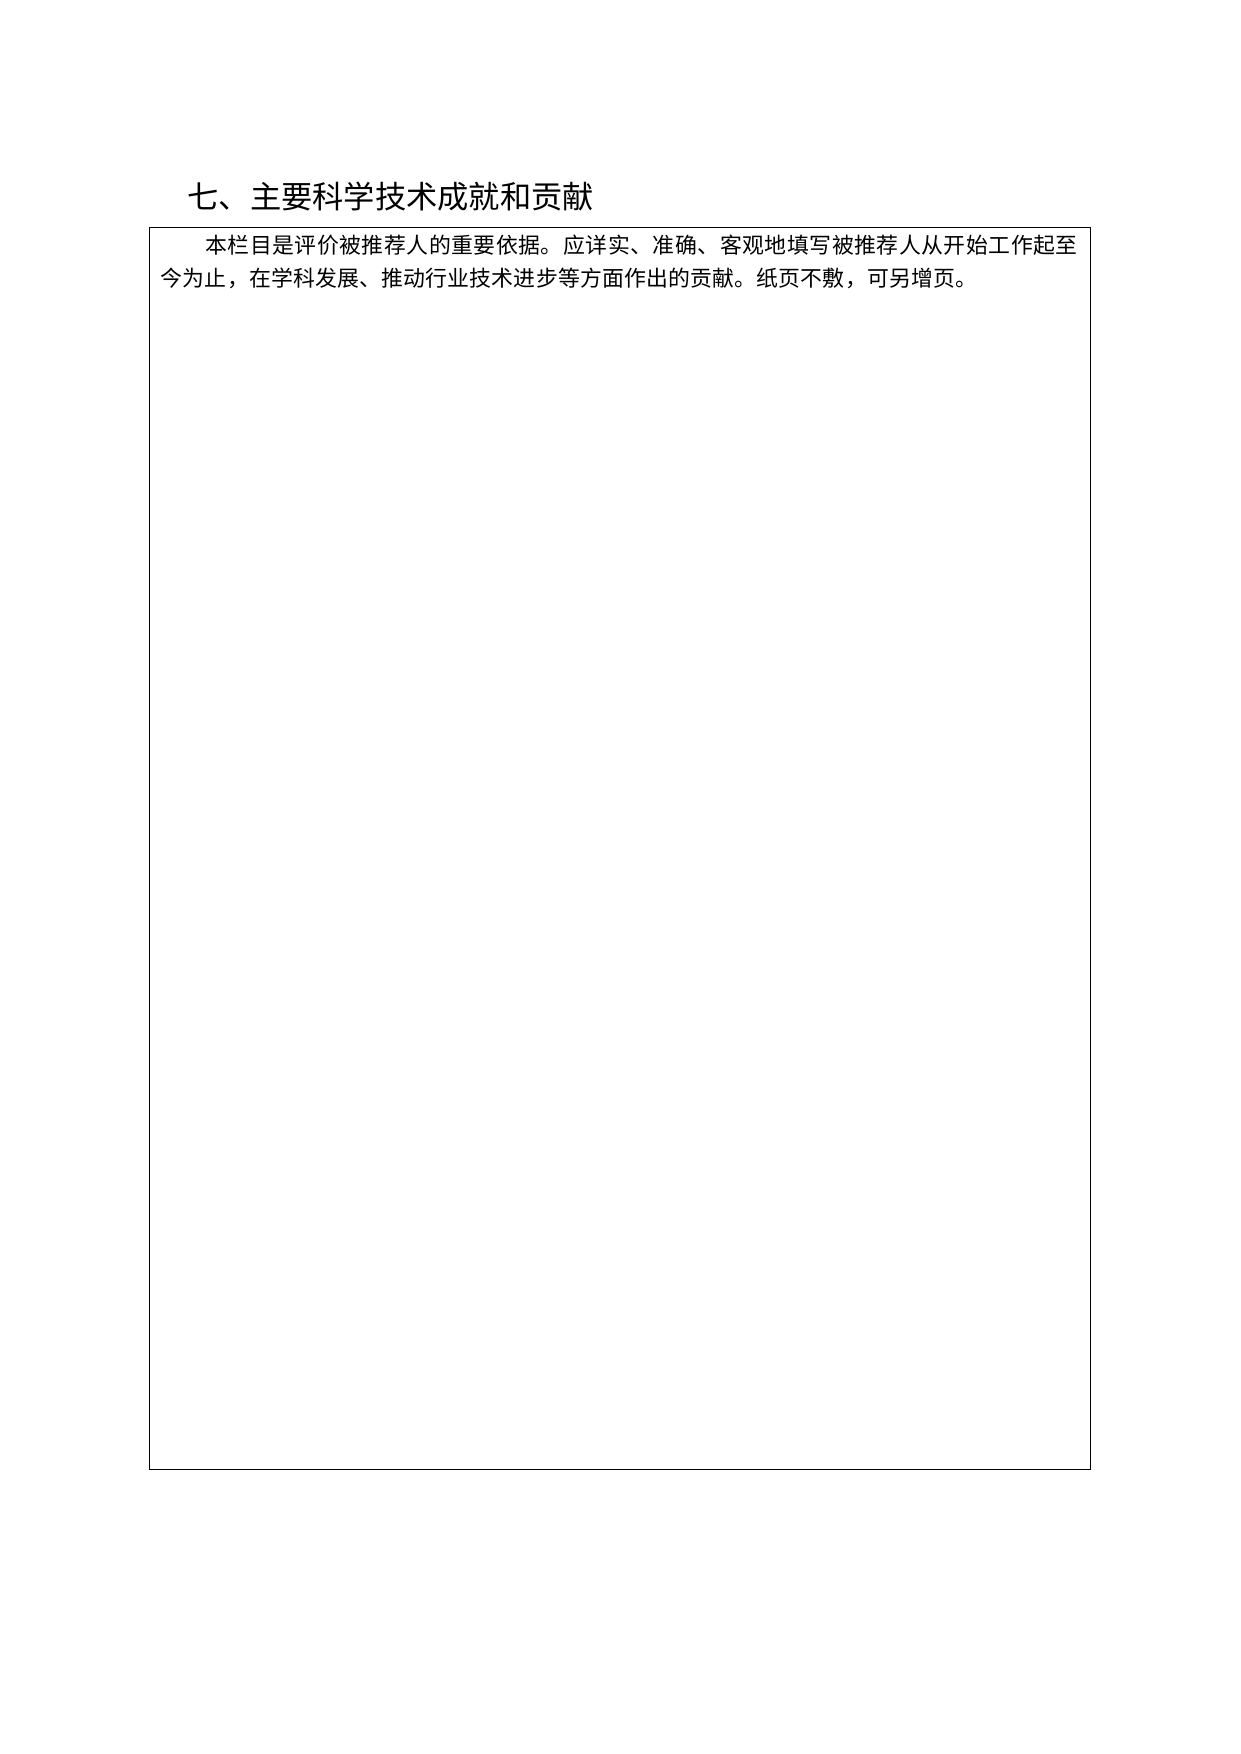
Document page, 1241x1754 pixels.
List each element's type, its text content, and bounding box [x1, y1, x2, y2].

table_header 本栏目是评价被推荐人的重要依据。应详实、准确、客观地填写被推荐人从开始工作起至今为止，在学科发展、推动行业技术进步等方面作出的贡献。纸页不敷，可另增页。 [150, 228, 1090, 1469]
text 七、主要科学技术成就和贡献 [187, 162, 1053, 227]
